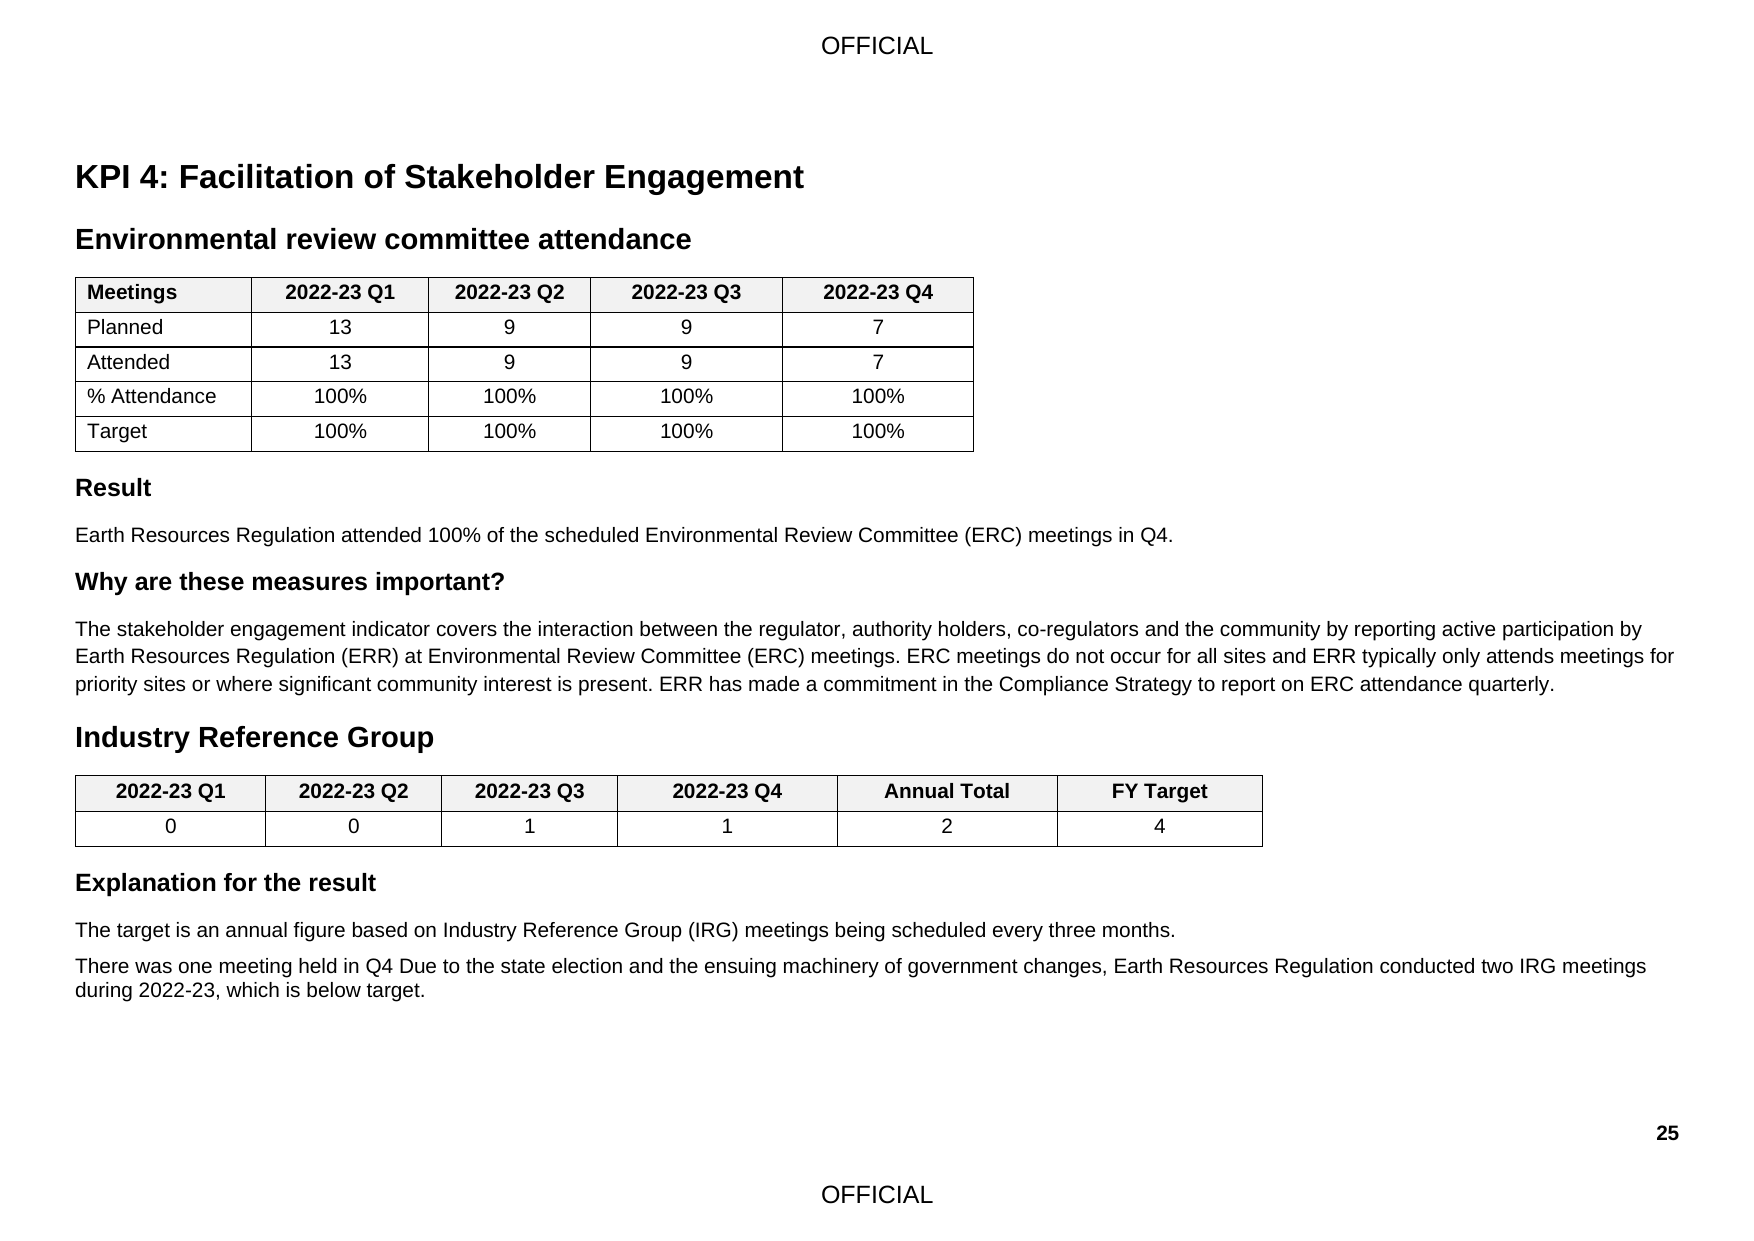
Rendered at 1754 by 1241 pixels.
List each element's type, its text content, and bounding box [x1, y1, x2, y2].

subtitle Industry Reference Group [75, 720, 1679, 754]
text The target is an annual figure based on Industry Reference Group (IRG) meetings being scheduled every three months. [75, 918, 1679, 942]
table_header 2022-23 Q1 [252, 278, 428, 312]
table_cell Planned [76, 313, 251, 346]
table_cell 9 [591, 348, 782, 381]
text The stakeholder engagement indicator covers the interaction between the regulator, authority holders, co-regulators and the community by reporting active participation by Earth Resources Regulation (ERR) at Environmental Review Committee (ERC) meetings. ERC meetings do not occur for all sites and ERR typically only attends meetings for priority sites or where significant community interest is present. ERR has made a commitment in the Compliance Strategy to report on ERC attendance quarterly. [75, 617, 1679, 696]
subtitle KPI 4: Facilitation of Stakeholder Engagement [75, 157, 1678, 195]
table_cell 2 [838, 812, 1057, 846]
table_cell 9 [591, 313, 782, 346]
subtitle Explanation for the result [75, 868, 1679, 897]
table_cell 13 [252, 313, 428, 346]
table_header FY Target [1058, 776, 1262, 811]
table_cell 0 [76, 812, 265, 846]
text Earth Resources Regulation attended 100% of the scheduled Environmental Review Committee (ERC) meetings in Q4. [75, 522, 1679, 546]
table_cell 100% [783, 382, 973, 416]
subtitle Environmental review committee attendance [75, 222, 1679, 255]
table_cell 100% [252, 382, 428, 416]
table_cell 0 [266, 812, 441, 846]
table_cell 1 [618, 812, 837, 846]
table_cell 100% [591, 417, 782, 451]
table_cell 9 [429, 348, 590, 381]
table_cell 9 [429, 313, 590, 346]
subtitle Why are these measures important? [75, 567, 1679, 596]
table_header 2022-23 Q1 [76, 776, 265, 811]
table_cell 1 [442, 812, 617, 846]
table_header 2022-23 Q3 [442, 776, 617, 811]
table_header 2022-23 Q4 [618, 776, 837, 811]
table_cell 13 [252, 348, 428, 381]
table_cell 4 [1058, 812, 1262, 846]
table_header 2022-23 Q4 [783, 278, 973, 312]
table_cell 100% [429, 417, 590, 451]
table_header Annual Total [838, 776, 1057, 811]
table_cell 100% [429, 382, 590, 416]
table_header 2022-23 Q2 [429, 278, 590, 312]
table_header 2022-23 Q3 [591, 278, 782, 312]
table_header 2022-23 Q2 [266, 776, 441, 811]
table_header Meetings [76, 278, 251, 312]
table_cell % Attendance [76, 382, 251, 416]
table_cell 7 [783, 348, 973, 381]
table_cell 7 [783, 313, 973, 346]
table_cell 100% [252, 417, 428, 451]
table_cell 100% [783, 417, 973, 451]
subtitle Result [75, 473, 1679, 501]
table_cell Attended [76, 348, 251, 381]
table_cell Target [76, 417, 251, 451]
table_cell 100% [591, 382, 782, 416]
text There was one meeting held in Q4 Due to the state election and the ensuing machinery of government changes, Earth Resources Regulation conducted two IRG meetings during 2022-23, which is below target. [75, 954, 1679, 1002]
